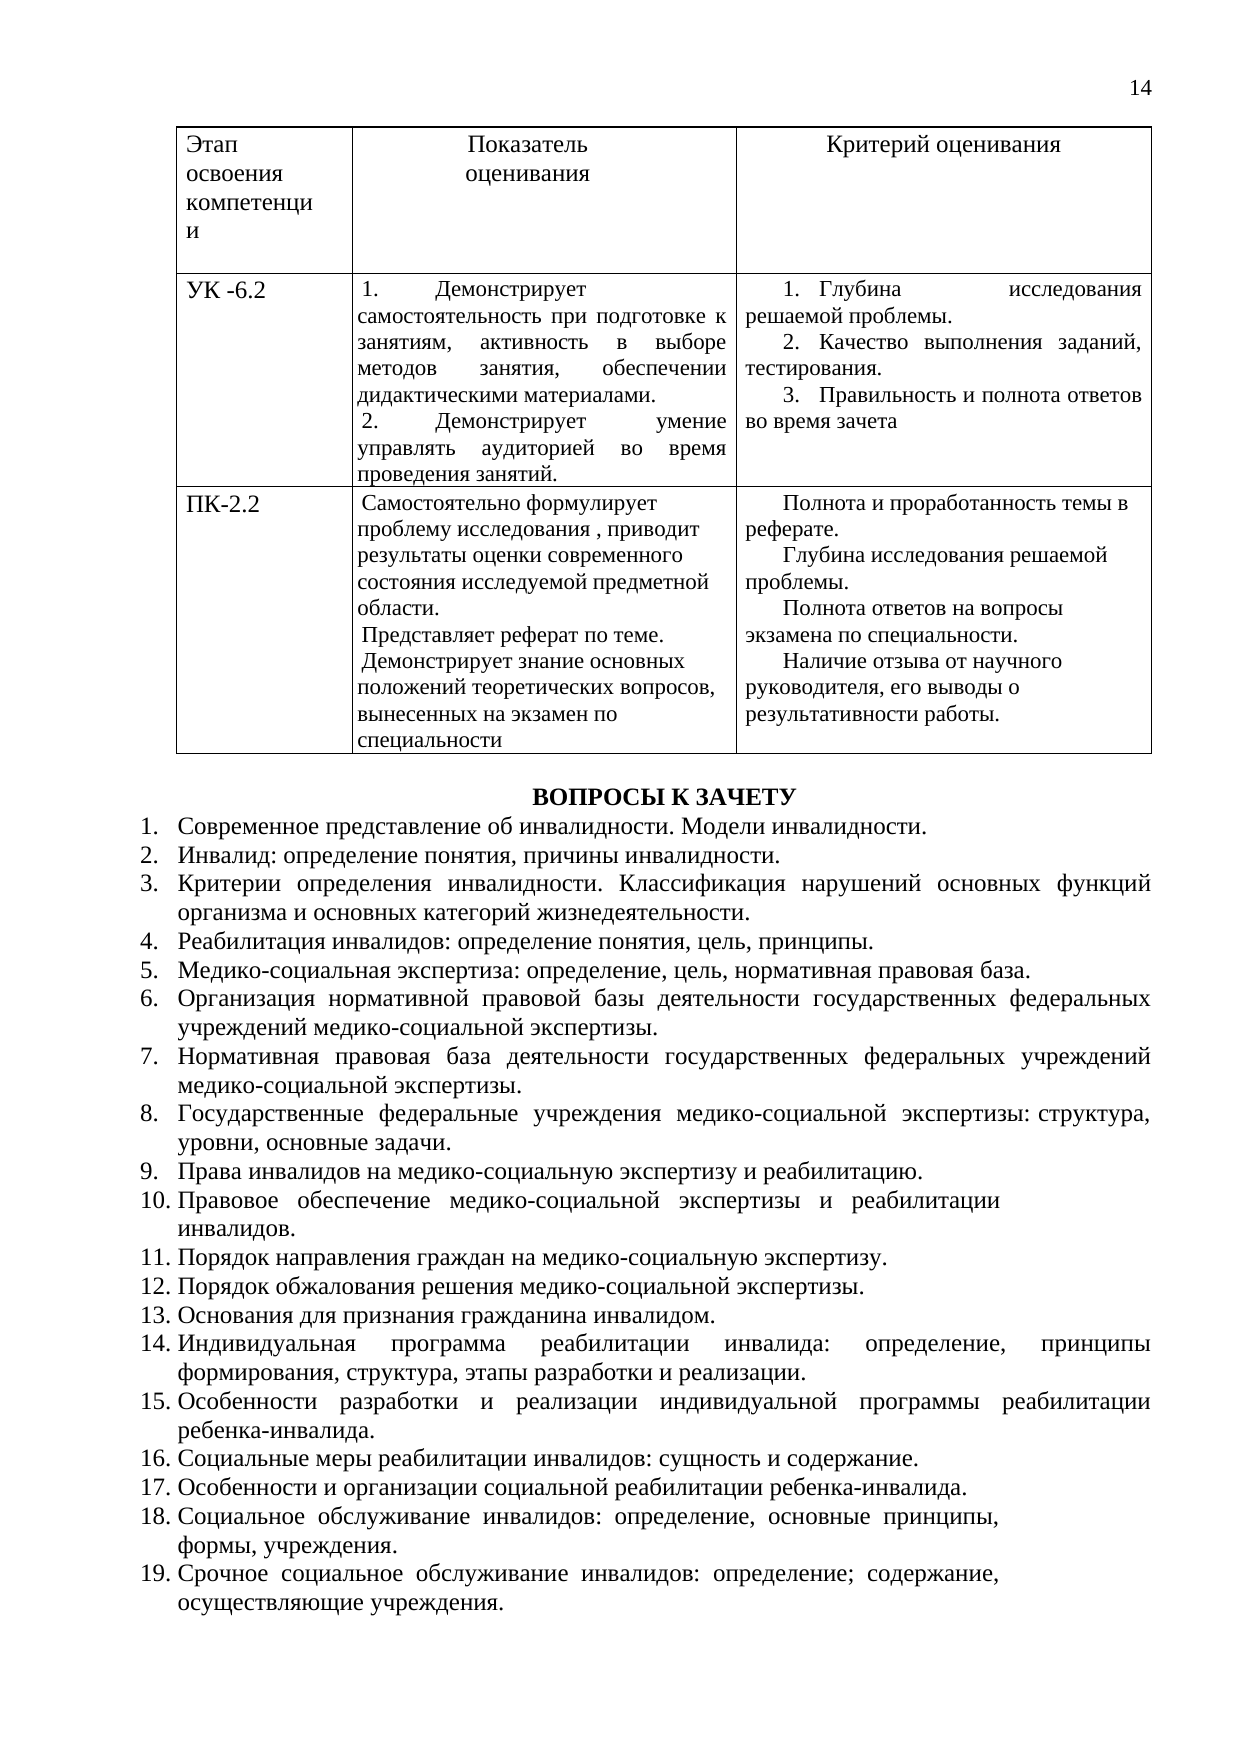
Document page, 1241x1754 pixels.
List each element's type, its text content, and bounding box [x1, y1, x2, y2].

list Медико-социальная экспертиза: определение, цель, нормативная правовая база. [140, 955, 1152, 983]
list Социальное обслуживание инвалидов: определение, основные принципы, [140, 1501, 1152, 1530]
list Порядок обжалования решения медико-социальной экспертизы. [140, 1271, 1152, 1300]
list Порядок направления граждан на медико-социальную экспертизу. [140, 1242, 1152, 1271]
table_cell ПК-2.2 [177, 487, 352, 752]
list Социальные меры реабилитации инвалидов: сущность и содержание. [140, 1443, 1152, 1472]
list Критерии определения инвалидности. Классификация нарушений основных функций организма и основных категорий жизнедеятельности. [140, 868, 1152, 926]
list Особенности и организации социальной реабилитации ребенка-инвалида. [140, 1472, 1152, 1501]
table_cell Демонстрирует самостоятельность при подготовке к занятиям, активность в выборе методов занятия, обеспечении дидактическими материалами. Демонстрирует умение управлять аудиторией во время проведения занятий. [353, 274, 736, 486]
list Особенности разработки и реализации индивидуальной программы реабилитации ребенка-инвалида. [140, 1386, 1152, 1443]
list Организация нормативной правовой базы деятельности государственных федеральных учреждений медико-социальной экспертизы. [140, 983, 1152, 1041]
list Основания для признания гражданина инвалидом. [140, 1300, 1152, 1328]
table_header Критерий оценивания [737, 128, 1151, 273]
text ВОПРОСЫ К ЗАЧЕТУ [177, 782, 1152, 811]
list формы, учреждения. [177, 1530, 1152, 1558]
list Правовое обеспечение медико-социальной экспертизы и реабилитации [140, 1185, 1152, 1213]
list Права инвалидов на медико-социальную экспертизу и реабилитацию. [140, 1156, 1152, 1185]
list Современное представление об инвалидности. Модели инвалидности. [140, 811, 1152, 840]
list Индивидуальная программа реабилитации инвалида: определение, принципы формирования, структура, этапы разработки и реализации. [140, 1328, 1152, 1386]
table_cell Самостоятельно формулирует проблему исследования , приводит результаты оценки современного состояния исследуемой предметной области. Представляет реферат по теме. Демонстрирует знание основных положений теоретических вопросов, вынесенных на экзамен по специальности [353, 487, 736, 752]
list Государственные федеральные учреждения медико-социальной экспертизы: структура, уровни, основные задачи. [140, 1098, 1152, 1156]
table_header Показатель оценивания [353, 128, 736, 273]
table_cell Полнота и проработанность темы в реферате. Глубина исследования решаемой проблемы. Полнота ответов на вопросы экзамена по специальности. Наличие отзыва от научного руководителя, его выводы о результативности работы. [737, 487, 1151, 752]
table_cell УК -6.2 [177, 274, 352, 486]
list Срочное социальное обслуживание инвалидов: определение; содержание, [140, 1558, 1152, 1587]
list Реабилитация инвалидов: определение понятия, цель, принципы. [140, 926, 1152, 955]
text инвалидов. [177, 1213, 1152, 1242]
text осуществляющие учреждения. [177, 1587, 1152, 1616]
table_cell Глубина исследования решаемой проблемы. Качество выполнения заданий, тестирования. Правильность и полнота ответов во время зачета [737, 274, 1151, 486]
list Нормативная правовая база деятельности государственных федеральных учреждений медико-социальной экспертизы. [140, 1041, 1152, 1098]
list Инвалид: определение понятия, причины инвалидности. [140, 840, 1152, 868]
table_header Этап освоения компетенции [177, 128, 352, 273]
